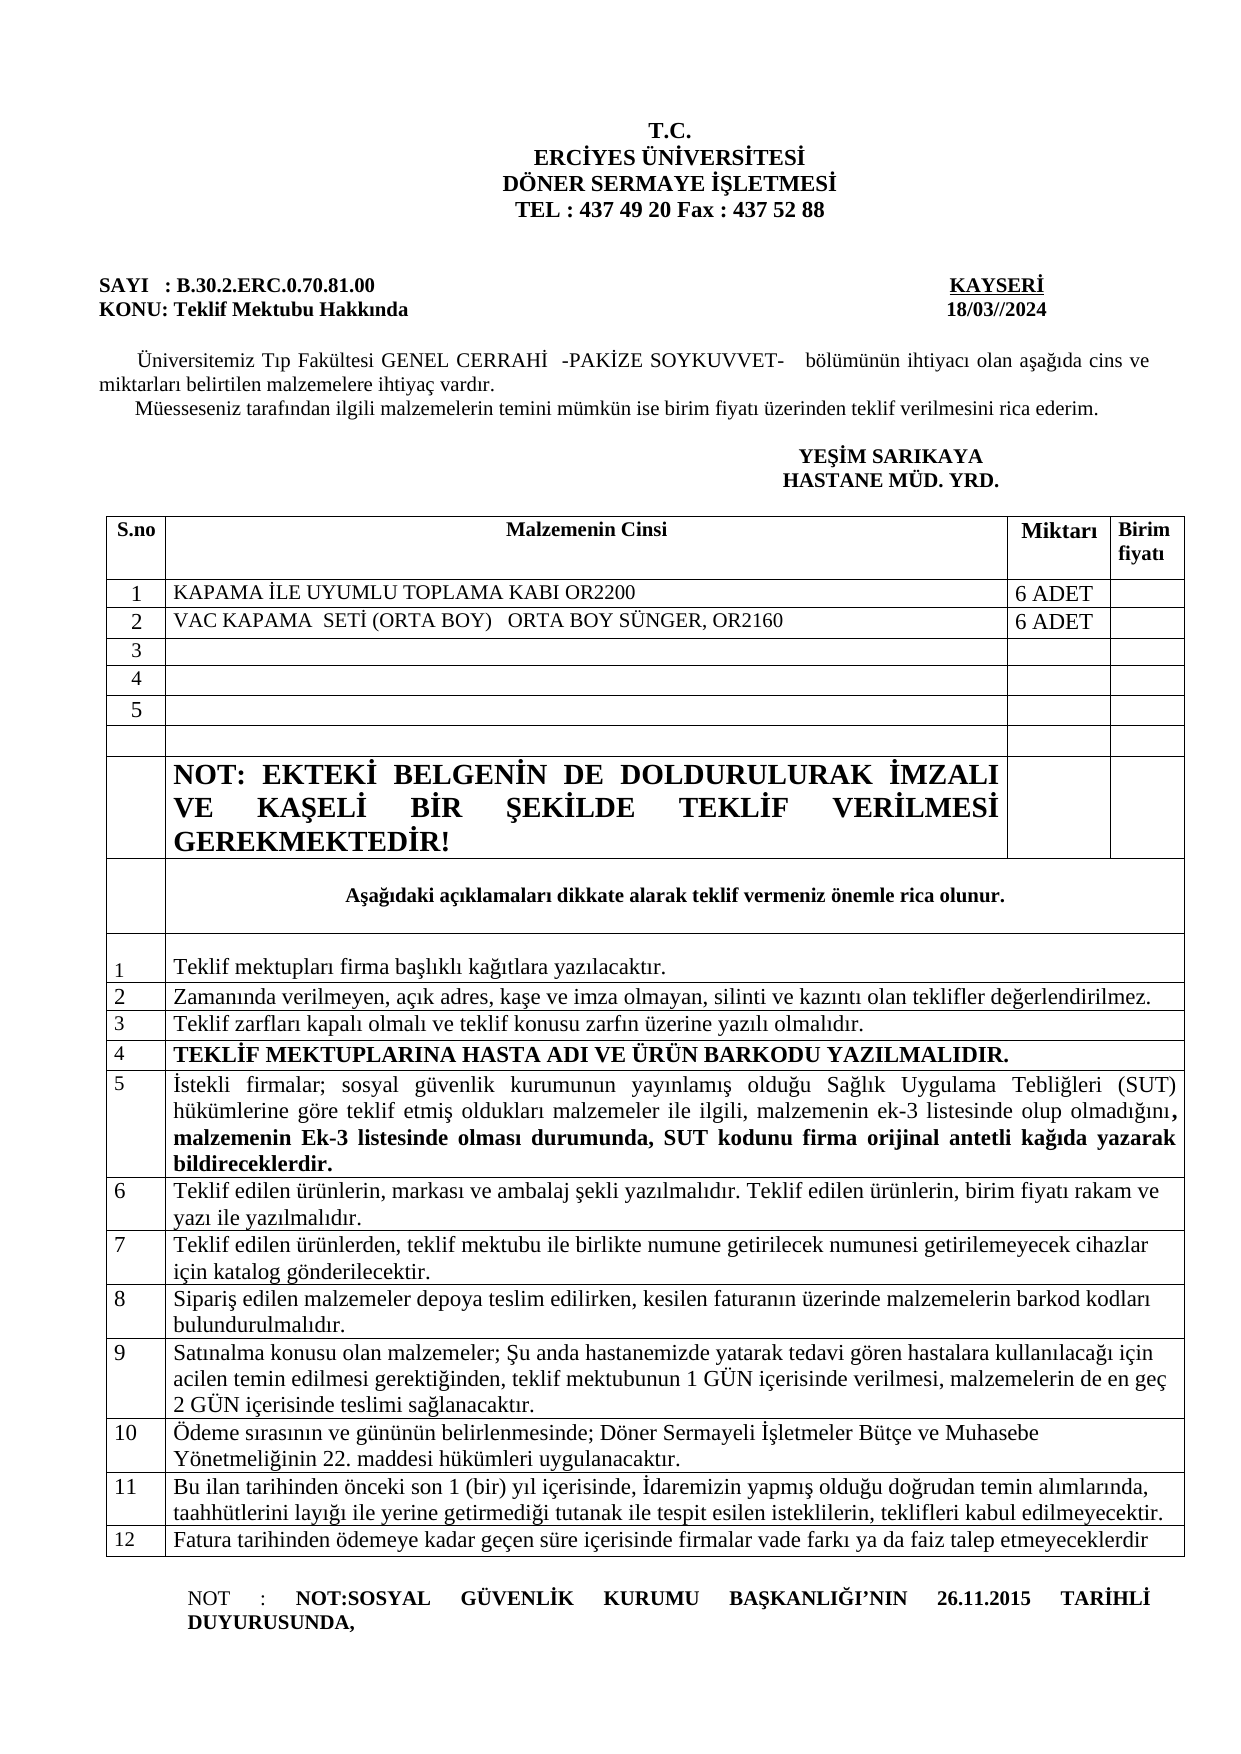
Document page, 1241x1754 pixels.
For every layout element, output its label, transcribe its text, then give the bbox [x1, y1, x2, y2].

table_header Birim fiyatı [1111, 517, 1184, 579]
table_cell 2 [107, 983, 165, 1009]
table_cell [107, 726, 165, 756]
table_cell [166, 639, 1007, 665]
table_cell [1111, 580, 1184, 607]
table_cell 3 [107, 1011, 165, 1040]
table_cell 6 [107, 1178, 165, 1230]
text T.C. [187, 117, 1152, 144]
table_cell Bu ilan tarihinden önceki son 1 (bir) yıl içerisinde, İdaremizin yapmış olduğu doğrudan temin alımlarında, taahhütlerini layığı ile yerine getirmediği tutanak ile tespit esilen isteklilerin, teklifleri kabul edilmeyecektir. [166, 1473, 1184, 1525]
table_cell [107, 757, 165, 857]
table_cell 9 [107, 1339, 165, 1418]
text NOT : NOT:SOSYAL GÜVENLİK KURUMU BAŞKANLIĞI’NIN 26.11.2015 TARİHLİ DUYURUSUNDA, [187, 1586, 1152, 1634]
table_cell 5 [107, 1071, 165, 1177]
table_cell [1008, 757, 1110, 857]
table_cell Teklif edilen ürünlerden, teklif mektubu ile birlikte numune getirilecek numunesi getirilemeyecek cihazlar için katalog gönderilecektir. [166, 1231, 1184, 1284]
text Müesseseniz tarafından ilgili malzemelerin temini mümkün ise birim fiyatı üzerinden teklif verilmesini rica ederim. [99, 396, 1152, 420]
table_cell 10 [107, 1419, 165, 1472]
text ERCİYES ÜNİVERSİTESİ [187, 144, 1152, 170]
table_cell [166, 696, 1007, 725]
table_cell 1 [107, 580, 165, 607]
table_cell [107, 859, 165, 933]
table_cell Zamanında verilmeyen, açık adres, kaşe ve imza olmayan, silinti ve kazıntı olan teklifler değerlendirilmez. [166, 983, 1184, 1009]
table_cell [1008, 666, 1110, 695]
table_cell 4 [107, 666, 165, 695]
table_cell NOT: EKTEKİ BELGENİN DE DOLDURULURAK İMZALI VE KAŞELİ BİR ŞEKİLDE TEKLİF VERİLMESİ GEREKMEKTEDİR! [166, 757, 1007, 857]
table_cell Ödeme sırasının ve gününün belirlenmesinde; Döner Sermayeli İşletmeler Bütçe ve Muhasebe Yönetmeliğinin 22. maddesi hükümleri uygulanacaktır. [166, 1419, 1184, 1472]
table_cell [1111, 726, 1184, 756]
table_cell [166, 666, 1007, 695]
table_cell Aşağıdaki açıklamaları dikkate alarak teklif vermeniz önemle rica olunur. [166, 859, 1184, 933]
table_cell Sipariş edilen malzemeler depoya teslim edilirken, kesilen faturanın üzerinde malzemelerin barkod kodları bulundurulmalıdır. [166, 1285, 1184, 1338]
table_cell [1111, 608, 1184, 637]
table_cell Fatura tarihinden ödemeye kadar geçen süre içerisinde firmalar vade farkı ya da faiz talep etmeyeceklerdir [166, 1526, 1184, 1556]
table_header Malzemenin Cinsi [166, 517, 1007, 579]
table_cell 2 [107, 608, 165, 637]
text TEL : 437 49 20 Fax : 437 52 88 [187, 196, 1152, 223]
table_cell 1 [107, 934, 165, 982]
table_cell 6 ADET [1008, 608, 1110, 637]
table_cell Teklif edilen ürünlerin, markası ve ambalaj şekli yazılmalıdır. Teklif edilen ürünlerin, birim fiyatı rakam ve yazı ile yazılmalıdır. [166, 1178, 1184, 1230]
table_cell [1008, 696, 1110, 725]
table_cell [1111, 666, 1184, 695]
table_cell [1111, 696, 1184, 725]
table_cell [1008, 726, 1110, 756]
table_cell Teklif zarfları kapalı olmalı ve teklif konusu zarfın üzerine yazılı olmalıdır. [166, 1011, 1184, 1040]
table_cell [1111, 757, 1184, 857]
subtitle HASTANE MÜD. YRD. [99, 468, 1152, 492]
table_cell TEKLİF MEKTUPLARINA HASTA ADI VE ÜRÜN BARKODU YAZILMALIDIR. [166, 1041, 1184, 1070]
table_cell 11 [107, 1473, 165, 1525]
text Üniversitemiz Tıp Fakültesi GENEL CERRAHİ -PAKİZE SOYKUVVET- bölümünün ihtiyacı olan aşağıda cins ve miktarları belirtilen malzemelere ihtiyaç vardır. [99, 348, 1152, 396]
table_cell 6 ADET [1008, 580, 1110, 607]
table_cell [1111, 639, 1184, 665]
table_cell VAC KAPAMA SETİ (ORTA BOY) ORTA BOY SÜNGER, OR2160 [166, 608, 1007, 637]
table_cell KAPAMA İLE UYUMLU TOPLAMA KABI OR2200 [166, 580, 1007, 607]
table_cell Satınalma konusu olan malzemeler; Şu anda hastanemizde yatarak tedavi gören hastalara kullanılacağı için acilen temin edilmesi gerektiğinden, teklif mektubunun 1 GÜN içerisinde verilmesi, malzemelerin de en geç 2 GÜN içerisinde teslimi sağlanacaktır. [166, 1339, 1184, 1418]
table_cell 8 [107, 1285, 165, 1338]
table_cell 7 [107, 1231, 165, 1284]
table_cell 4 [107, 1041, 165, 1070]
text DÖNER SERMAYE İŞLETMESİ [187, 170, 1152, 196]
table_cell Teklif mektupları firma başlıklı kağıtlara yazılacaktır. [166, 934, 1184, 982]
text SAYI : B.30.2.ERC.0.70.81.00 KAYSERİ [99, 273, 1152, 297]
table_header Miktarı [1008, 517, 1110, 579]
table_cell [166, 726, 1007, 756]
table_cell 5 [107, 696, 165, 725]
subtitle KONU: Teklif Mektubu Hakkında 18/03//2024 [99, 297, 1152, 321]
table_cell İstekli firmalar; sosyal güvenlik kurumunun yayınlamış olduğu Sağlık Uygulama Tebliğleri (SUT) hükümlerine göre teklif etmiş oldukları malzemeler ile ilgili, malzemenin ek-3 listesinde olup olmadığını, malzemenin Ek-3 listesinde olması durumunda, SUT kodunu firma orijinal antetli kağıda yazarak bildireceklerdir. [166, 1071, 1184, 1177]
subtitle YEŞİM SARIKAYA [99, 444, 1152, 468]
table_cell [1008, 639, 1110, 665]
table_cell 12 [107, 1526, 165, 1556]
table_header S.no [107, 517, 165, 579]
table_cell 3 [107, 639, 165, 665]
